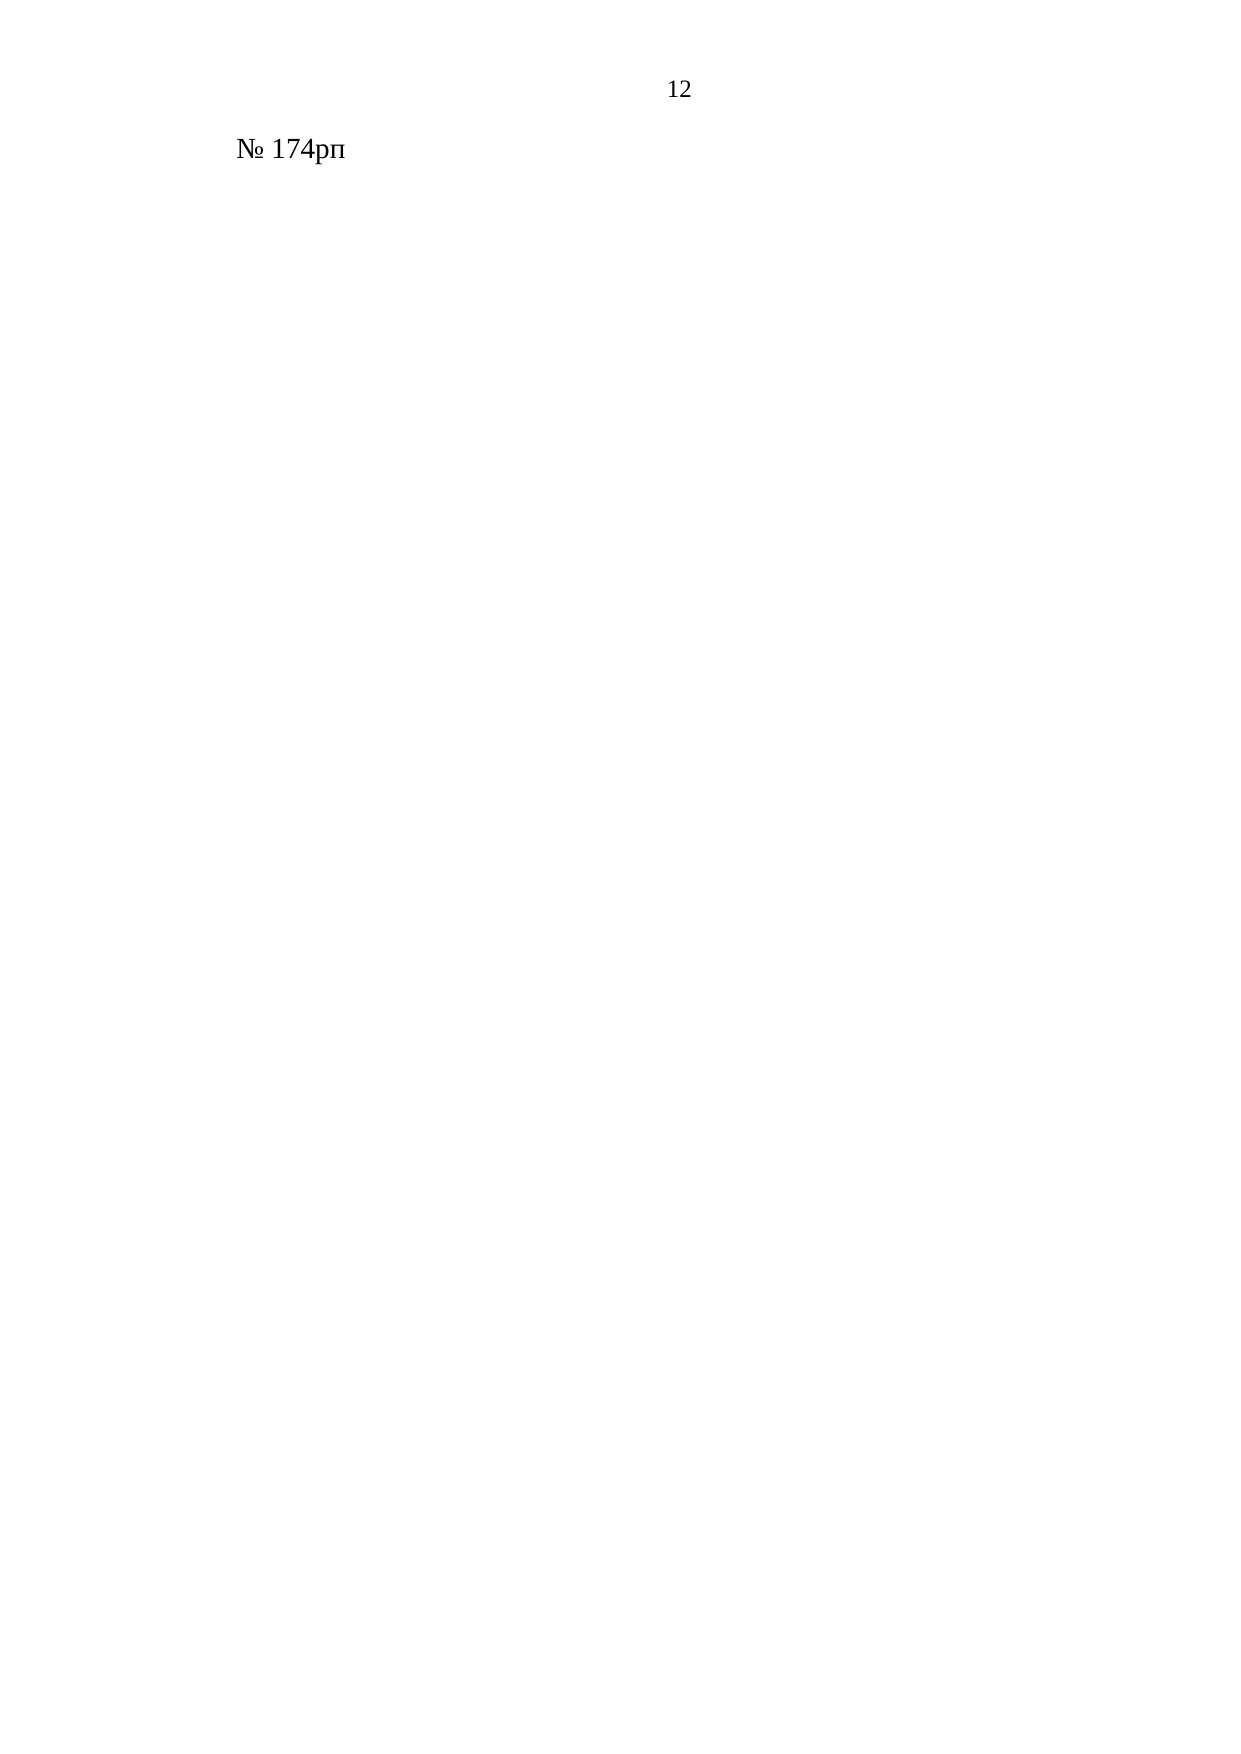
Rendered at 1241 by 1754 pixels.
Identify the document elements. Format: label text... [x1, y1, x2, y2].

text № 174рп [177, 131, 1181, 165]
